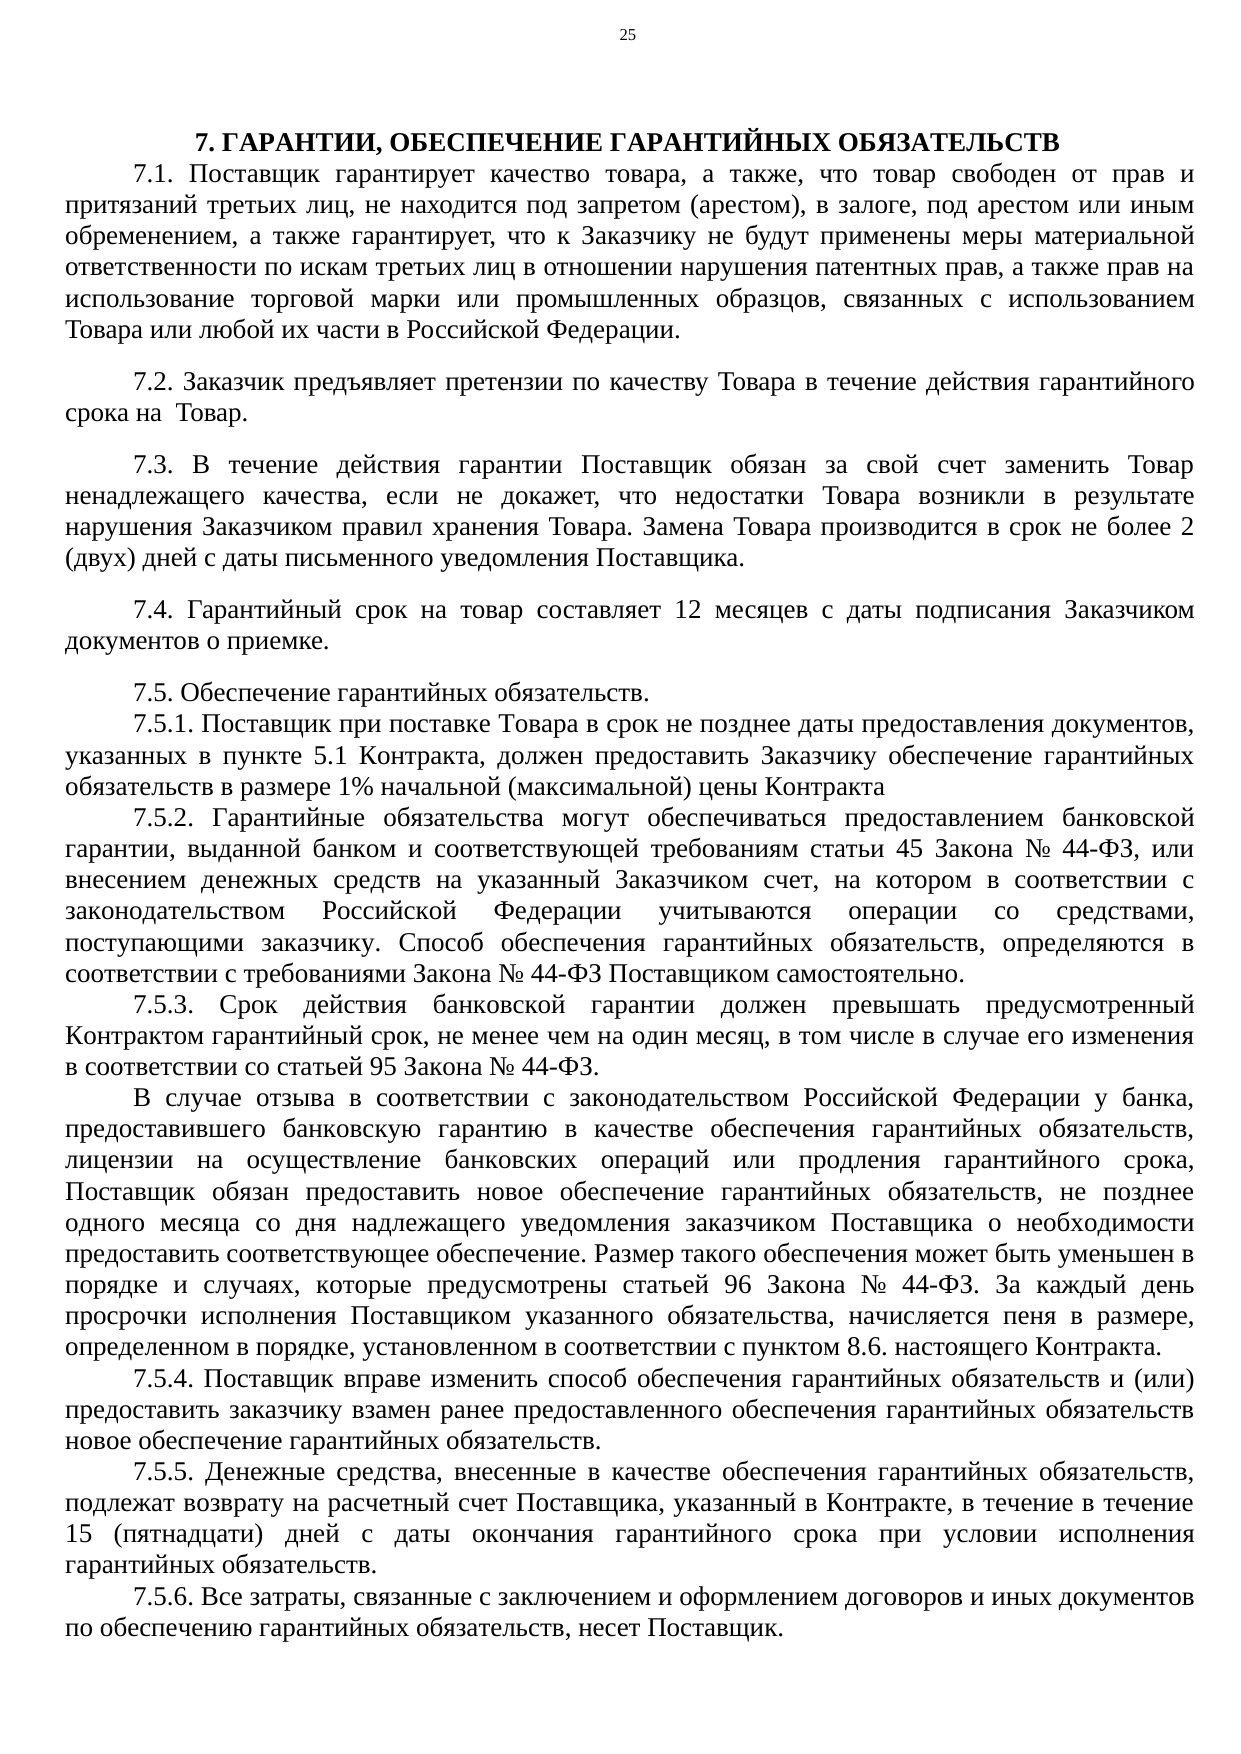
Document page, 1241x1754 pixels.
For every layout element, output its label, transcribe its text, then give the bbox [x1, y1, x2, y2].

text 7.5. Обеспечение гарантийных обязательств. [65, 676, 1196, 708]
text 7.5.4. Поставщик вправе изменить способ обеспечения гарантийных обязательств и (или) предоставить заказчику взамен ранее предоставленного обеспечения гарантийных обязательств новое обеспечение гарантийных обязательств. [65, 1362, 1196, 1455]
text 7.5.2. Гарантийные обязательства могут обеспечиваться предоставлением банковской гарантии, выданной банком и соответствующей требованиям статьи 45 Закона № 44-ФЗ, или внесением денежных средств на указанный Заказчиком счет, на котором в соответствии с законодательством Российской Федерации учитываются операции со средствами, поступающими заказчику. Способ обеспечения гарантийных обязательств, определяются в соответствии с требованиями Закона № 44-ФЗ Поставщиком самостоятельно. [65, 801, 1196, 988]
text 7.5.6. Все затраты, связанные с заключением и оформлением договоров и иных документов по обеспечению гарантийных обязательств, несет Поставщик. [65, 1580, 1196, 1642]
text В случае отзыва в соответствии с законодательством Российской Федерации у банка, предоставившего банковскую гарантию в качестве обеспечения гарантийных обязательств, лицензии на осуществление банковских операций или продления гарантийного срока, Поставщик обязан предоставить новое обеспечение гарантийных обязательств, не позднее одного месяца со дня надлежащего уведомления заказчиком Поставщика о необходимости предоставить соответствующее обеспечение. Размер такого обеспечения может быть уменьшен в порядке и случаях, которые предусмотрены статьей 96 Закона № 44-ФЗ. За каждый день просрочки исполнения Поставщиком указанного обязательства, начисляется пеня в размере, определенном в порядке, установленном в соответствии с пунктом 8.6. настоящего Контракта. [65, 1081, 1196, 1362]
text 7.1. Поставщик гарантирует качество товара, а также, что товар свободен от прав и притязаний третьих лиц, не находится под запретом (арестом), в залоге, под арестом или иным обременением, а также гарантирует, что к Заказчику не будут применены меры материальной ответственности по искам третьих лиц в отношении нарушения патентных прав, а также прав на использование торговой марки или промышленных образцов, связанных с использованием Товара или любой их части в Российской Федерации. [65, 157, 1196, 344]
text 7.5.5. Денежные средства, внесенные в качестве обеспечения гарантийных обязательств, подлежат возврату на расчетный счет Поставщика, указанный в Контракте, в течение в течение 15 (пятнадцати) дней с даты окончания гарантийного срока при условии исполнения гарантийных обязательств. [65, 1455, 1196, 1580]
text 7.5.1. Поставщик при поставке Товара в срок не позднее даты предоставления документов, указанных в пункте 5.1 Контракта, должен предоставить Заказчику обеспечение гарантийных обязательств в размере 1% начальной (максимальной) цены Контракта [65, 708, 1196, 801]
text 7.3. В течение действия гарантии Поставщик обязан за свой счет заменить Товар ненадлежащего качества, если не докажет, что недостатки Товара возникли в результате нарушения Заказчиком правил хранения Товара. Замена Товара производится в срок не более 2 (двух) дней с даты письменного уведомления Поставщика. [65, 448, 1196, 572]
text 7.4. Гарантийный срок на товар составляет 12 месяцев с даты подписания Заказчиком документов о приемке. [65, 593, 1196, 656]
text 7.5.3. Срок действия банковской гарантии должен превышать предусмотренный Контрактом гарантийный срок, не менее чем на один месяц, в том числе в случае его изменения в соответствии со статьей 95 Закона № 44-ФЗ. [65, 988, 1196, 1081]
text 7.2. Заказчик предъявляет претензии по качеству Товара в течение действия гарантийного срока на Товар. [65, 365, 1196, 427]
text 7. ГАРАНТИИ, ОБЕСПЕЧЕНИЕ ГАРАНТИЙНЫХ ОБЯЗАТЕЛЬСТВ [59, 126, 1196, 157]
